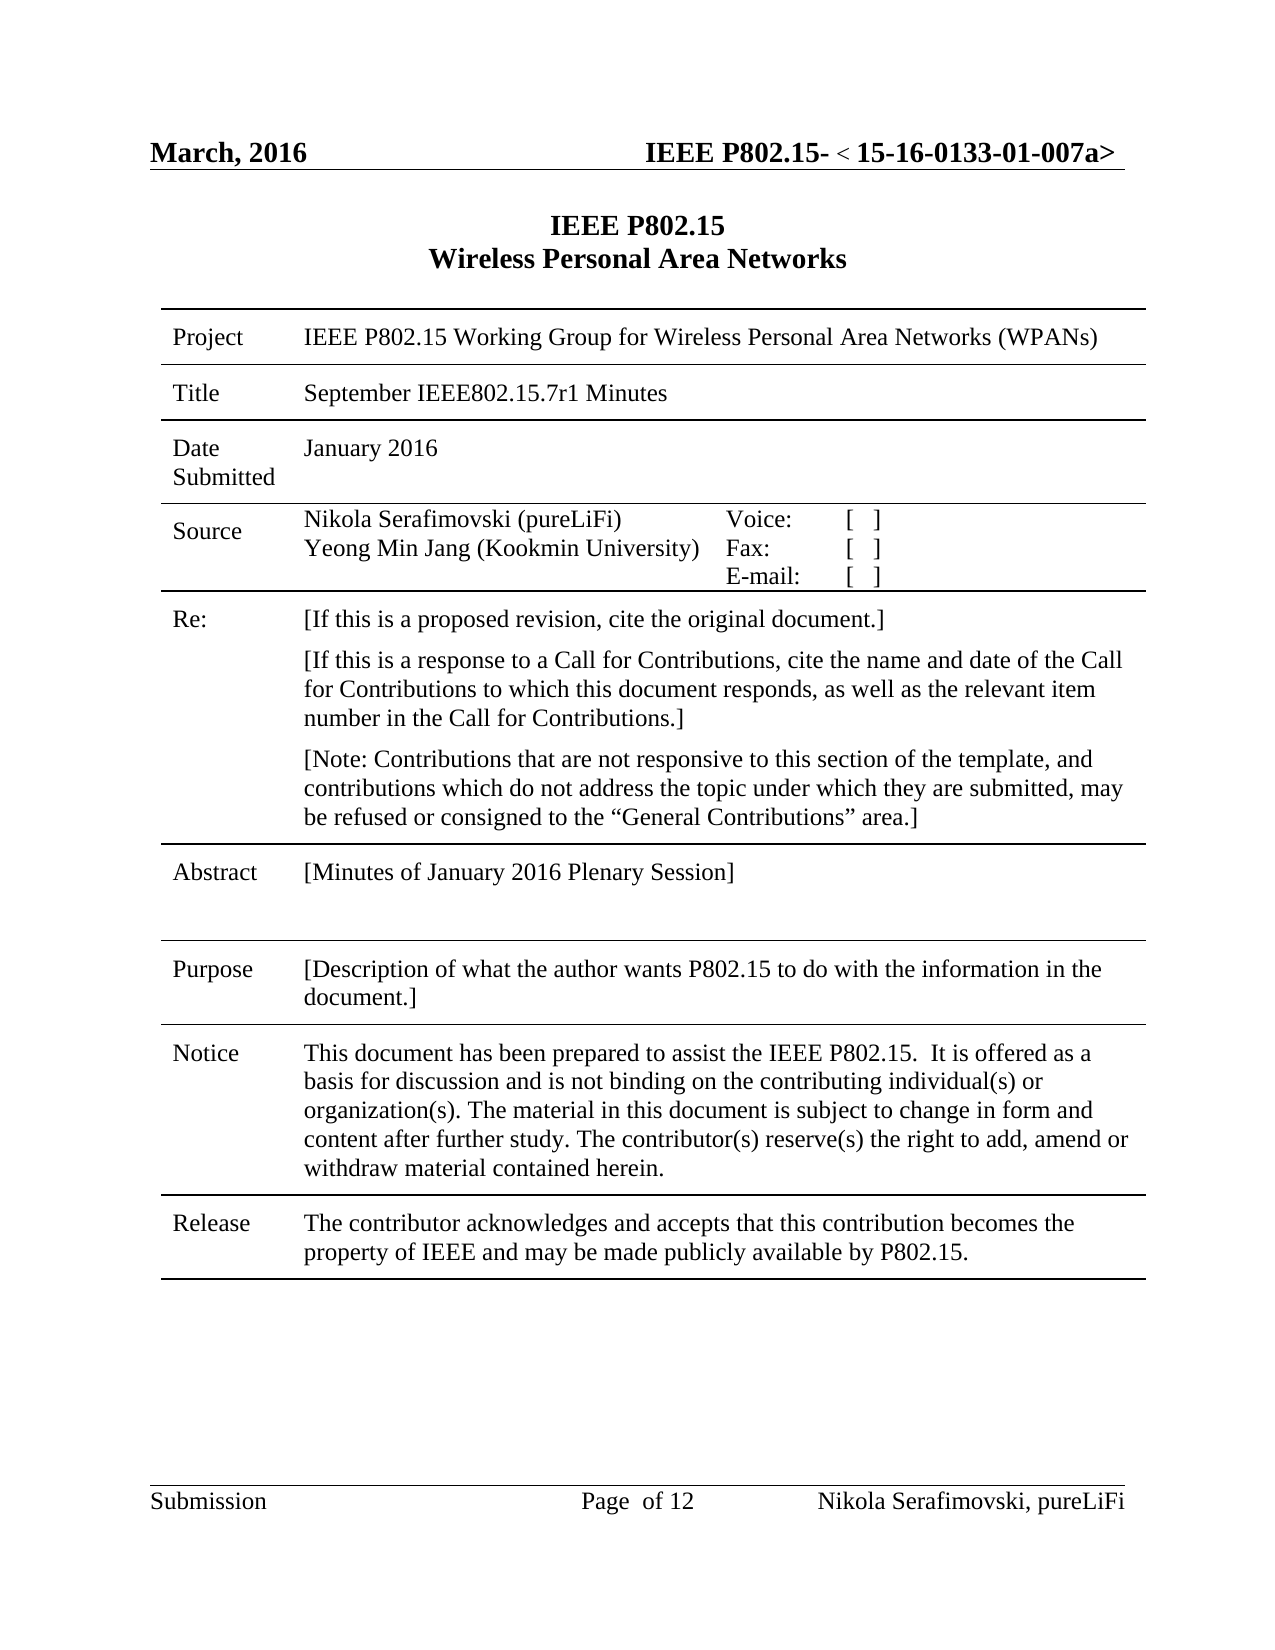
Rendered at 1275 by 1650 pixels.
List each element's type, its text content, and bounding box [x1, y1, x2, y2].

table_cell Nikola Serafimovski (pureLiFi) Yeong Min Jang (Kookmin University) [293, 504, 714, 590]
text IEEE P802.15 [150, 208, 1125, 241]
table_header IEEE P802.15 Working Group for Wireless Personal Area Networks (WPANs) [293, 310, 1146, 363]
table_cell January 2016 [293, 421, 1146, 503]
table_cell [If this is a proposed revision, cite the original document.] [If this is a response to a Call for Contributions, cite the name and date of the Call for Contributions to which this document responds, as well as the relevant item number in the Call for Contributions.] [Note: Contributions that are not responsive to this section of the template, and contributions which do not address the topic under which they are submitted, may be refused or consigned to the “General Contributions” area.] [293, 592, 1146, 843]
table_cell Re: [161, 592, 292, 843]
table_header Project [161, 310, 292, 363]
table_cell Source [161, 504, 292, 590]
text Wireless Personal Area Networks [150, 241, 1125, 275]
table_cell [Description of what the author wants P802.15 to do with the information in the document.] [293, 941, 1146, 1024]
table_cell Voice: [ ] Fax: [ ] E-mail: [ ] [714, 504, 1146, 590]
table_cell This document has been prepared to assist the IEEE P802.15. It is offered as a basis for discussion and is not binding on the contributing individual(s) or organization(s). The material in this document is subject to change in form and content after further study. The contributor(s) reserve(s) the right to add, amend or withdraw material contained herein. [293, 1025, 1146, 1194]
table_cell [Minutes of January 2016 Plenary Session] [293, 845, 1146, 939]
table_cell September IEEE802.15.7r1 Minutes [293, 365, 1146, 419]
table_cell The contributor acknowledges and accepts that this contribution becomes the property of IEEE and may be made publicly available by P802.15. [293, 1196, 1146, 1278]
table_cell Title [161, 365, 292, 419]
table_cell Notice [161, 1025, 292, 1194]
table_cell Release [161, 1196, 292, 1278]
table_cell Purpose [161, 941, 292, 1024]
table_cell Date Submitted [161, 421, 292, 503]
table_cell Abstract [161, 845, 292, 939]
